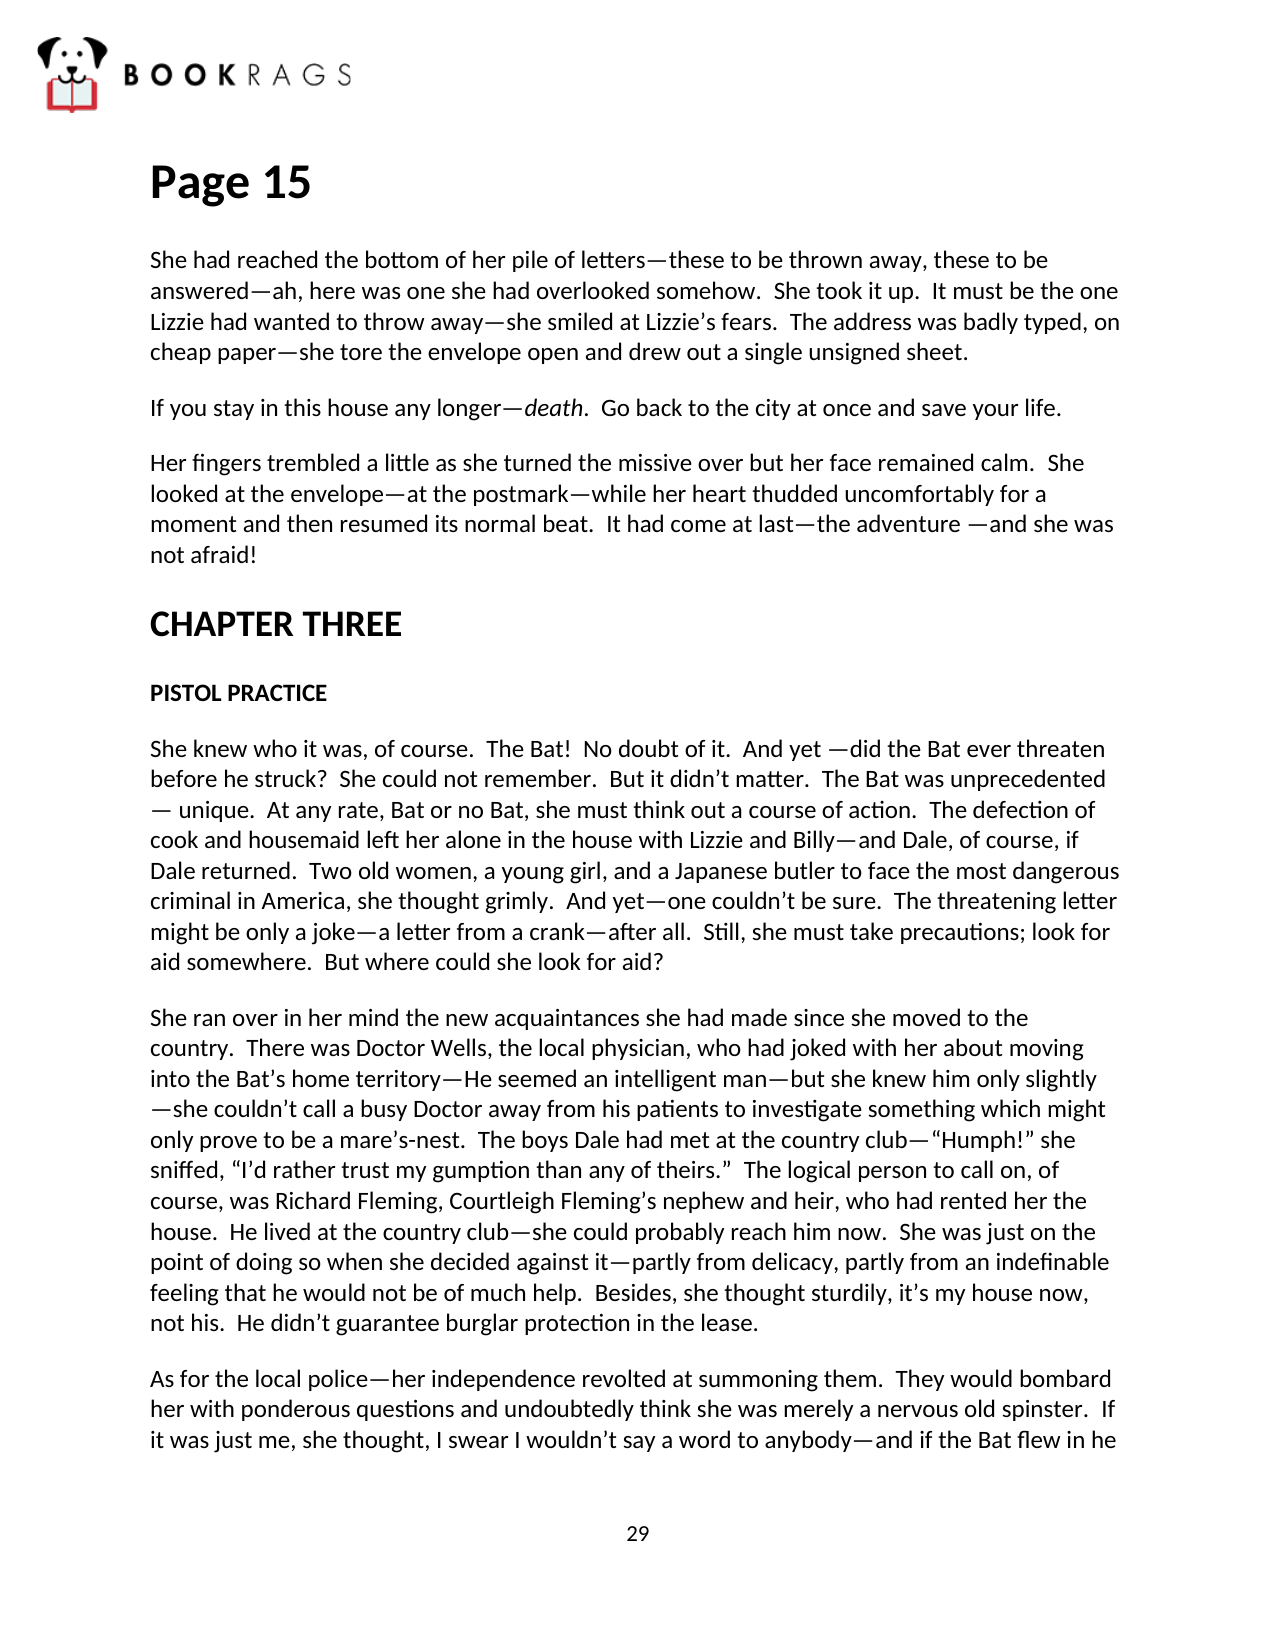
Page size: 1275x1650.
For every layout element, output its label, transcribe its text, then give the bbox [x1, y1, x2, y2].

picture [37, 37, 351, 113]
text She ran over in her mind the new acquaintances she had made since she moved to the country. There was Doctor Wells, the local physician, who had joked with her about moving into the Bat’s home territory—­He seemed an intelligent man—­but she knew him only slightly—­she couldn’t call a busy Doctor away from his patients to investigate something which might only prove to be a mare’s-nest. The boys Dale had met at the country club—­“Humph!” she sniffed, “I’d rather trust my gumption than any of theirs.” The logical person to call on, of course, was Richard Fleming, Courtleigh Fleming’s nephew and heir, who had rented her the house. He lived at the country club—­she could probably reach him now. She was just on the point of doing so when she decided against it—­partly from delicacy, partly from an indefinable feeling that he would not be of much help. Besides, she thought sturdily, it’s my house now, not his. He didn’t guarantee burglar protection in the lease. [150, 1002, 1125, 1338]
text She knew who it was, of course. The Bat! No doubt of it. And yet —­did the Bat ever threaten before he struck? She could not remember. But it didn’t matter. The Bat was unprecedented—­ unique. At any rate, Bat or no Bat, she must think out a course of action. The defection of cook and housemaid left her alone in the house with Lizzie and Billy—­and Dale, of course, if Dale returned. Two old women, a young girl, and a Japanese butler to face the most dangerous criminal in America, she thought grimly. And yet—­one couldn’t be sure. The threatening letter might be only a joke—­a letter from a crank—­after all. Still, she must take precautions; look for aid somewhere. But where could she look for aid? [150, 733, 1125, 977]
text CHAPTER THREE [150, 600, 1125, 646]
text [150, 1363, 1125, 1454]
text Her fingers trembled a little as she turned the missive over but her face remained calm. She looked at the envelope—­at the postmark—­while her heart thudded uncomfortably for a moment and then resumed its normal beat. It had come at last—­the adventure —­and she was not afraid! [150, 447, 1125, 569]
text She had reached the bottom of her pile of letters—­these to be thrown away, these to be answered—­ah, here was one she had overlooked somehow. She took it up. It must be the one Lizzie had wanted to throw away—­she smiled at Lizzie’s fears. The address was badly typed, on cheap paper—­she tore the envelope open and drew out a single unsigned sheet. [150, 244, 1125, 367]
text Page 15 [150, 150, 1125, 211]
text If you stay in this house any longer—­death. Go back to the city at once and save your life. [150, 392, 1125, 422]
text PISTOL PRACTICE [150, 677, 1125, 708]
